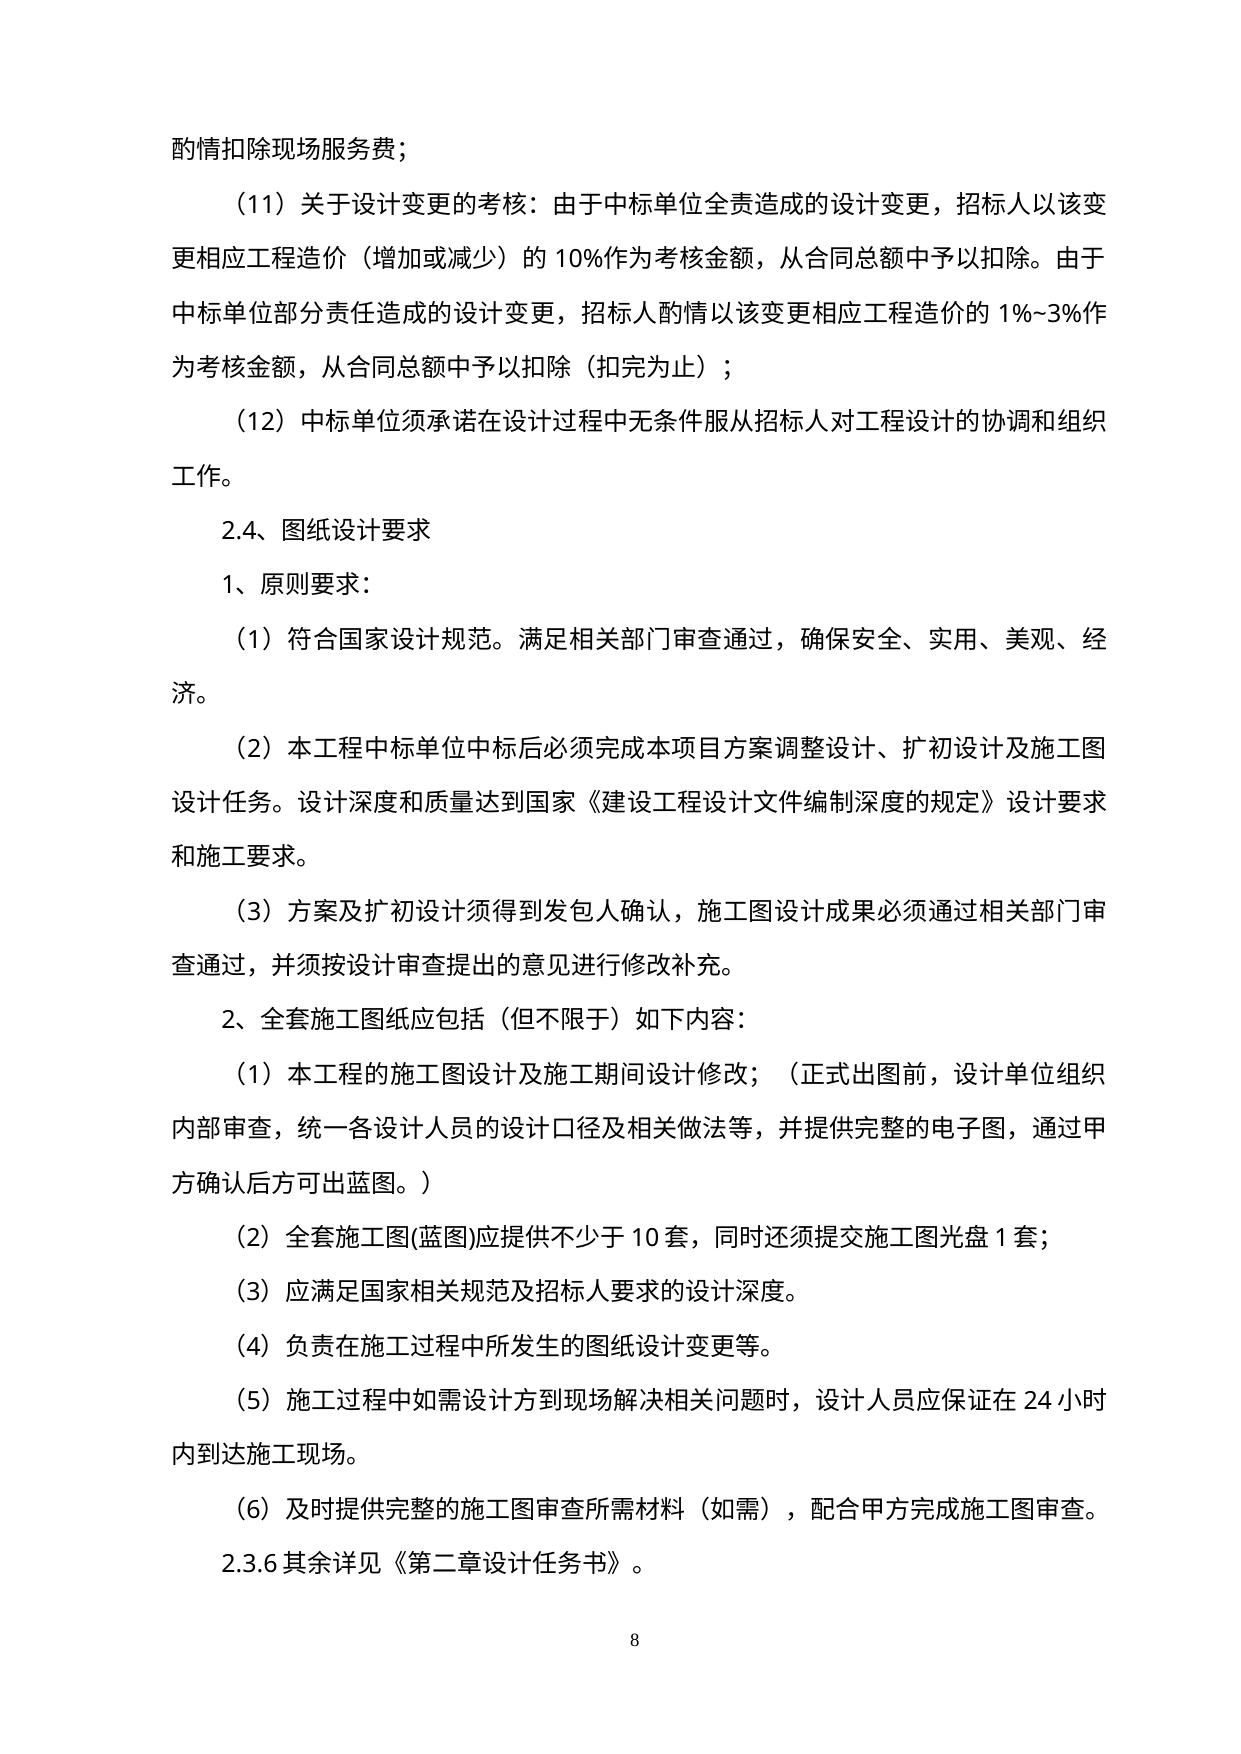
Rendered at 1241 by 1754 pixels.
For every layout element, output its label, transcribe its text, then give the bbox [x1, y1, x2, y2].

text （1）符合国家设计规范。满足相关部门审查通过，确保安全、实用、美观、经济。 [171, 619, 1107, 710]
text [171, 130, 1107, 166]
text 2、全套施工图纸应包括（但不限于）如下内容： [171, 1000, 1107, 1036]
text （12）中标单位须承诺在设计过程中无条件服从招标人对工程设计的协调和组织工作。 [171, 402, 1107, 492]
text 2.4、图纸设计要求 [171, 511, 1107, 547]
text 1、原则要求： [171, 565, 1107, 601]
text （3）应满足国家相关规范及招标人要求的设计深度。 [171, 1272, 1107, 1308]
text （5）施工过程中如需设计方到现场解决相关问题时，设计人员应保证在24小时内到达施工现场。 [171, 1381, 1107, 1471]
text （6）及时提供完整的施工图审查所需材料（如需），配合甲方完成施工图审查。 [171, 1489, 1107, 1526]
text （1）本工程的施工图设计及施工期间设计修改；（正式出图前，设计单位组织内部审查，统一各设计人员的设计口径及相关做法等，并提供完整的电子图，通过甲方确认后方可出蓝图。） [171, 1054, 1107, 1199]
text （4）负责在施工过程中所发生的图纸设计变更等。 [171, 1326, 1107, 1362]
text （2）本工程中标单位中标后必须完成本项目方案调整设计、扩初设计及施工图设计任务。设计深度和质量达到国家《建设工程设计文件编制深度的规定》设计要求和施工要求。 [171, 728, 1107, 873]
text （11）关于设计变更的考核：由于中标单位全责造成的设计变更，招标人以该变更相应工程造价（增加或减少）的10%作为考核金额，从合同总额中予以扣除。由于中标单位部分责任造成的设计变更，招标人酌情以该变更相应工程造价的1%~3%作为考核金额，从合同总额中予以扣除（扣完为止）； [171, 184, 1107, 384]
text （3）方案及扩初设计须得到发包人确认，施工图设计成果必须通过相关部门审查通过，并须按设计审查提出的意见进行修改补充。 [171, 891, 1107, 982]
text 2.3.6其余详见《第二章设计任务书》。 [171, 1544, 1107, 1580]
text （2）全套施工图(蓝图)应提供不少于10套，同时还须提交施工图光盘1套； [171, 1217, 1107, 1254]
